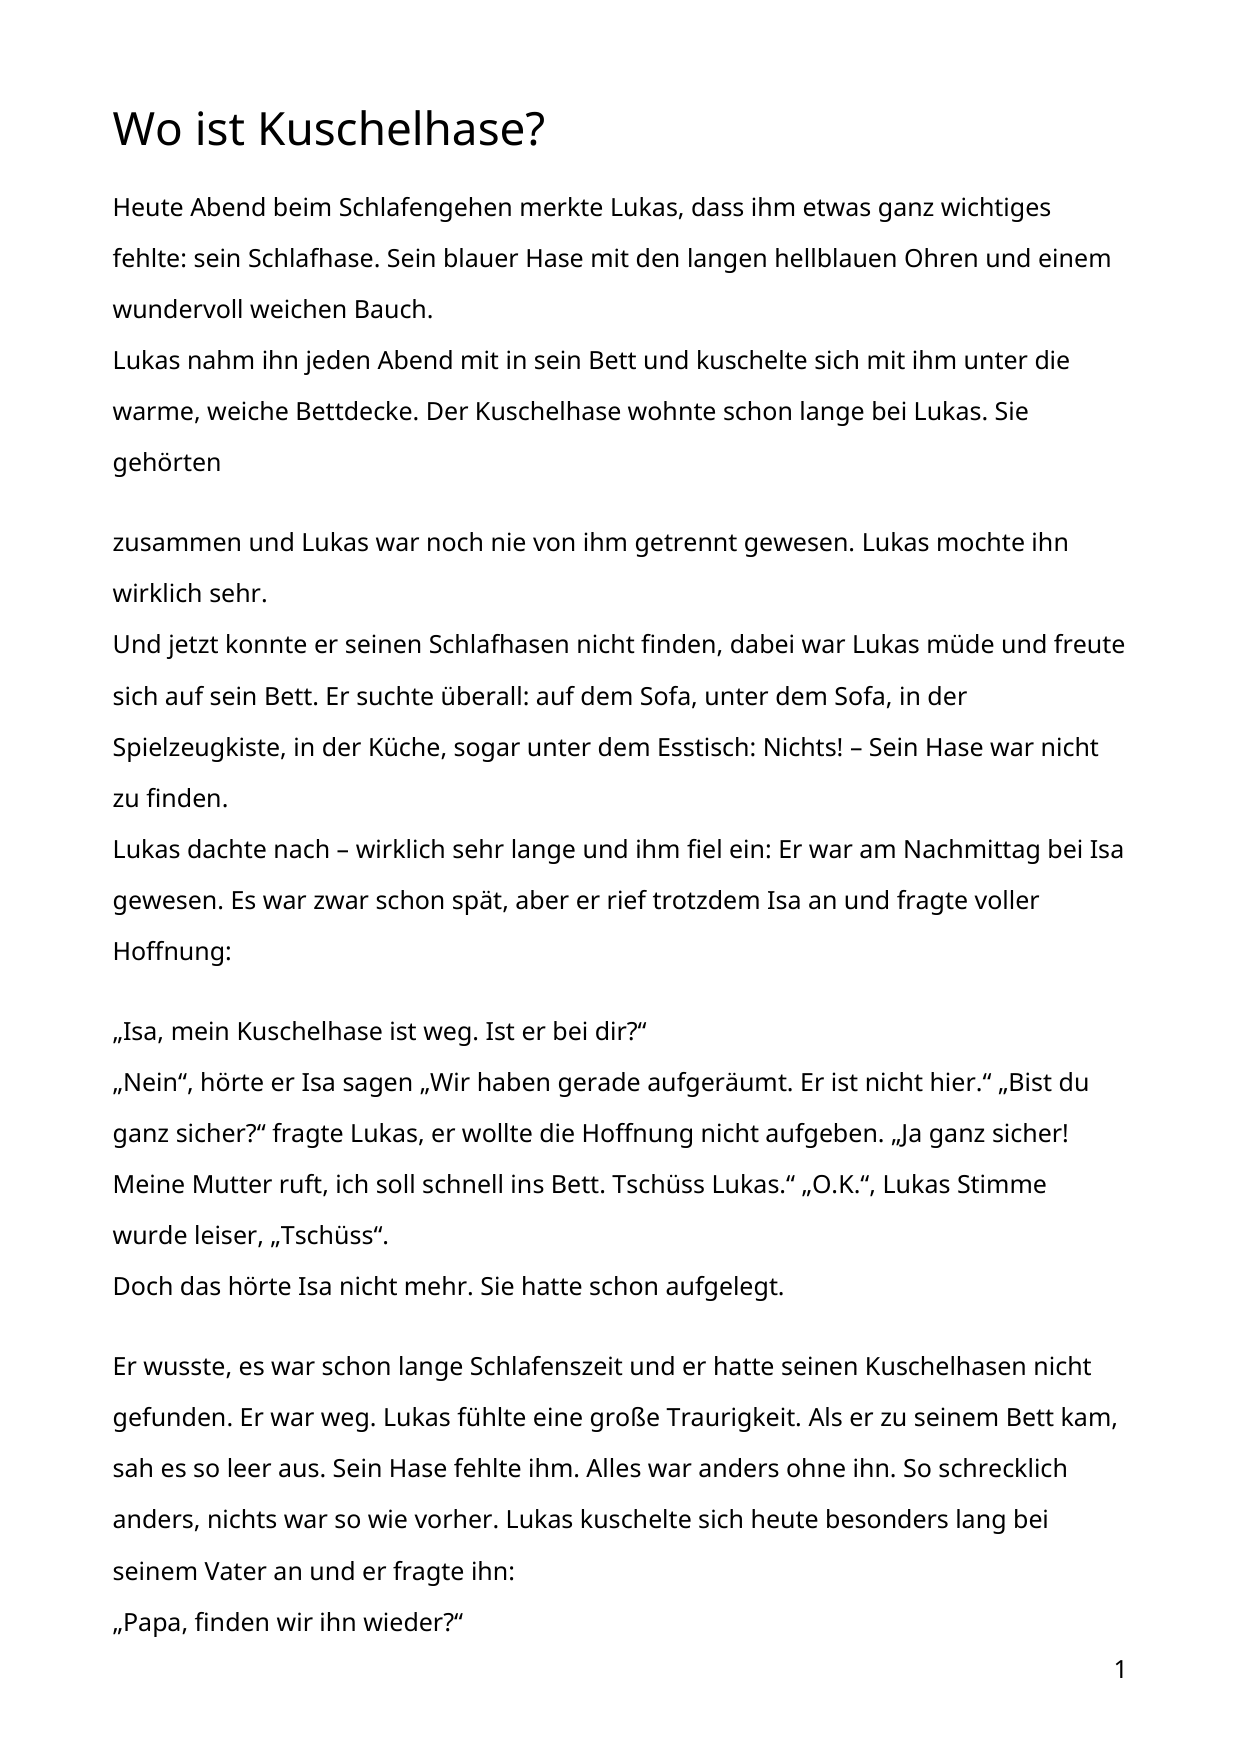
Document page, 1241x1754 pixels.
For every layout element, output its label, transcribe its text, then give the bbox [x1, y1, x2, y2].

text „Isa, mein Kuschelhase ist weg. Ist er bei dir?“ „Nein“, hörte er Isa sagen „Wir haben gerade aufgeräumt. Er ist nicht hier.“ „Bist du ganz sicher?“ fragte Lukas, er wollte die Hoffnung nicht aufgeben. „Ja ganz sicher! Meine Mutter ruft, ich soll schnell ins Bett. Tschüss Lukas.“ „O.K.“, Lukas Stimme wurde leiser, „Tschüss“. Doch das hörte Isa nicht mehr. Sie hatte schon aufgelegt. [112, 1013, 1128, 1303]
text Wo ist Kuschelhase? [112, 96, 1128, 158]
text zusammen und Lukas war noch nie von ihm getrennt gewesen. Lukas mochte ihn wirklich sehr. Und jetzt konnte er seinen Schlafhasen nicht finden, dabei war Lukas müde und freute sich auf sein Bett. Er suchte überall: auf dem Sofa, unter dem Sofa, in der Spielzeugkiste, in der Küche, sogar unter dem Esstisch: Nichts! – Sein Hase war nicht zu finden. Lukas dachte nach – wirklich sehr lange und ihm fiel ein: Er war am Nachmittag bei Isa gewesen. Es war zwar schon spät, aber er rief trotzdem Isa an und fragte voller Hoffnung: [112, 525, 1128, 967]
text Er wusste, es war schon lange Schlafenszeit und er hatte seinen Kuschelhasen nicht gefunden. Er war weg. Lukas fühlte eine große Traurigkeit. Als er zu seinem Bett kam, sah es so leer aus. Sein Hase fehlte ihm. Alles war anders ohne ihn. So schrecklich anders, nichts war so wie vorher. Lukas kuschelte sich heute besonders lang bei seinem Vater an und er fragte ihn: „Papa, finden wir ihn wieder?“ [112, 1349, 1128, 1638]
text Heute Abend beim Schlafengehen merkte Lukas, dass ihm etwas ganz wichtiges fehlte: sein Schlafhase. Sein blauer Hase mit den langen hellblauen Ohren und einem wundervoll weichen Bauch. Lukas nahm ihn jeden Abend mit in sein Bett und kuschelte sich mit ihm unter die warme, weiche Bettdecke. Der Kuschelhase wohnte schon lange bei Lukas. Sie gehörten [112, 189, 1128, 479]
